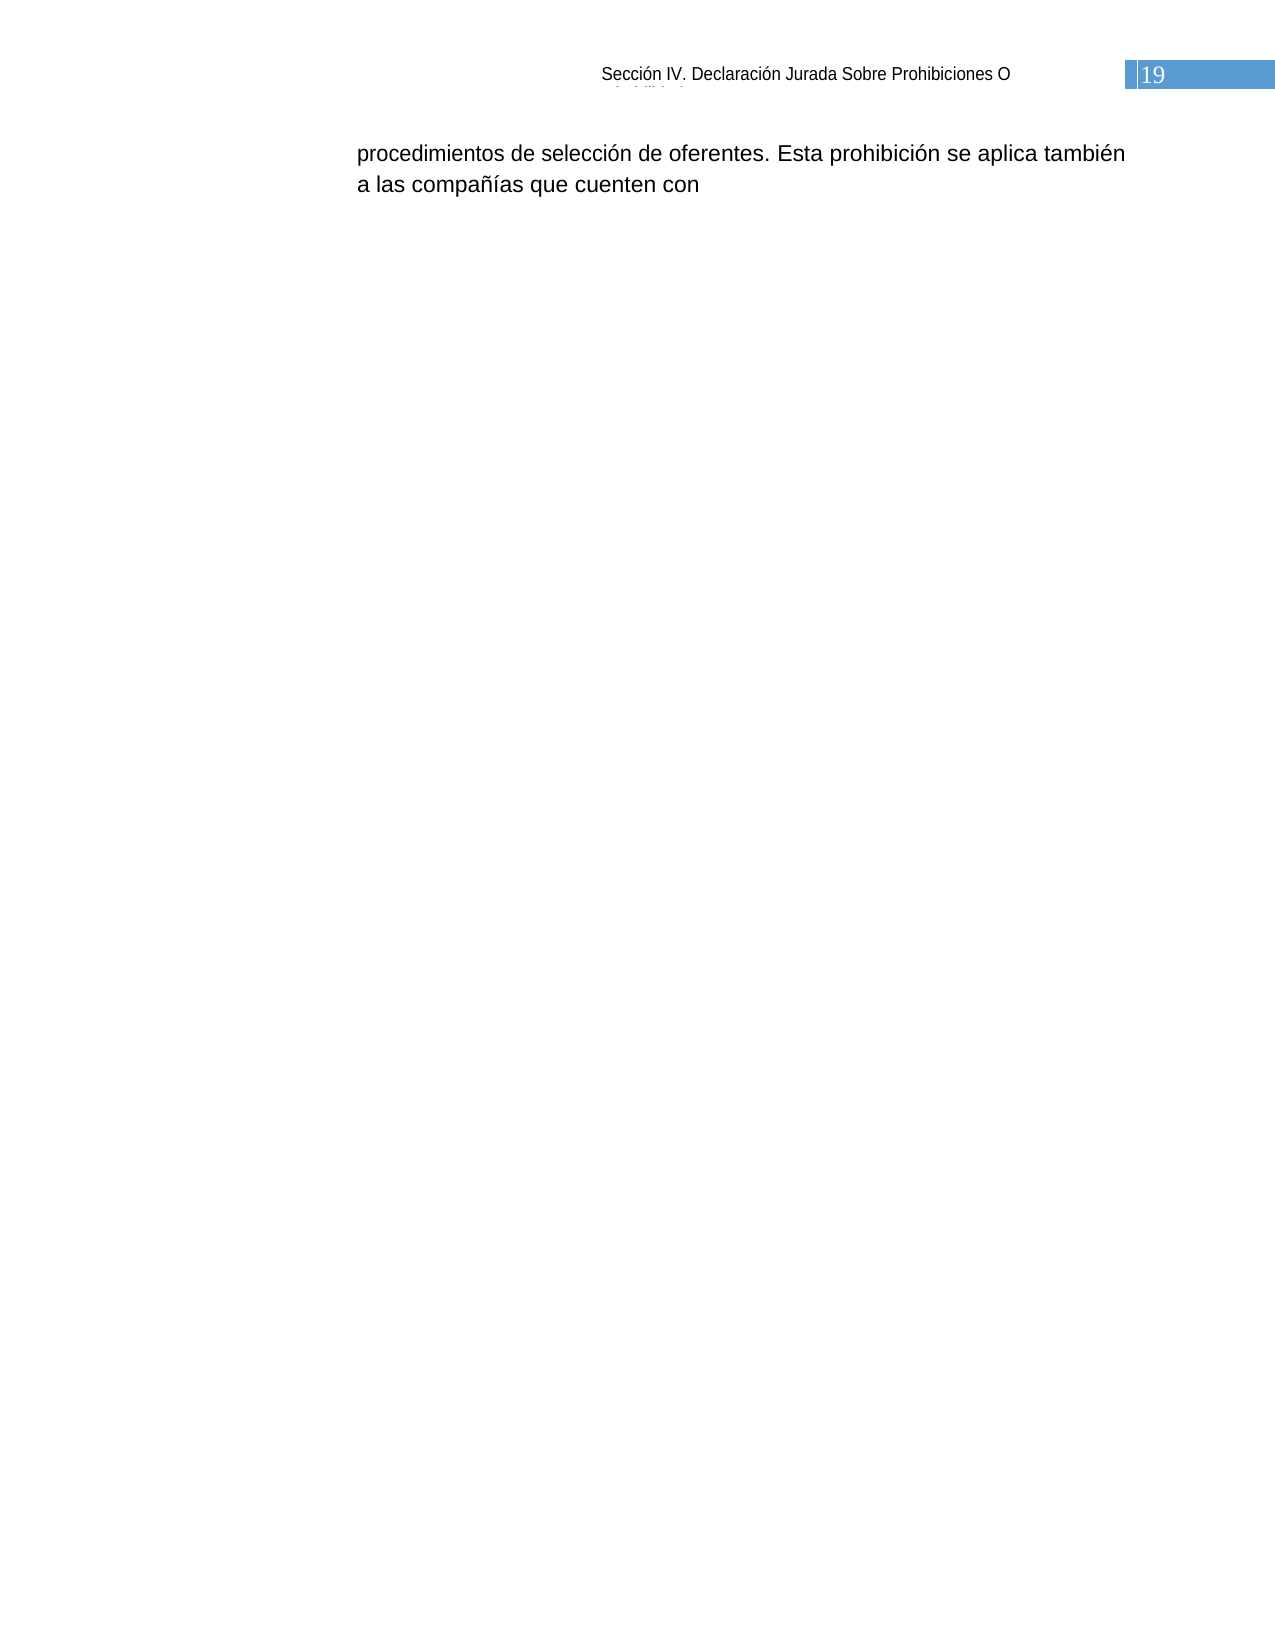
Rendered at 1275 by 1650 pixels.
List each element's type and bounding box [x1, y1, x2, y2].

list [298, 139, 1126, 198]
